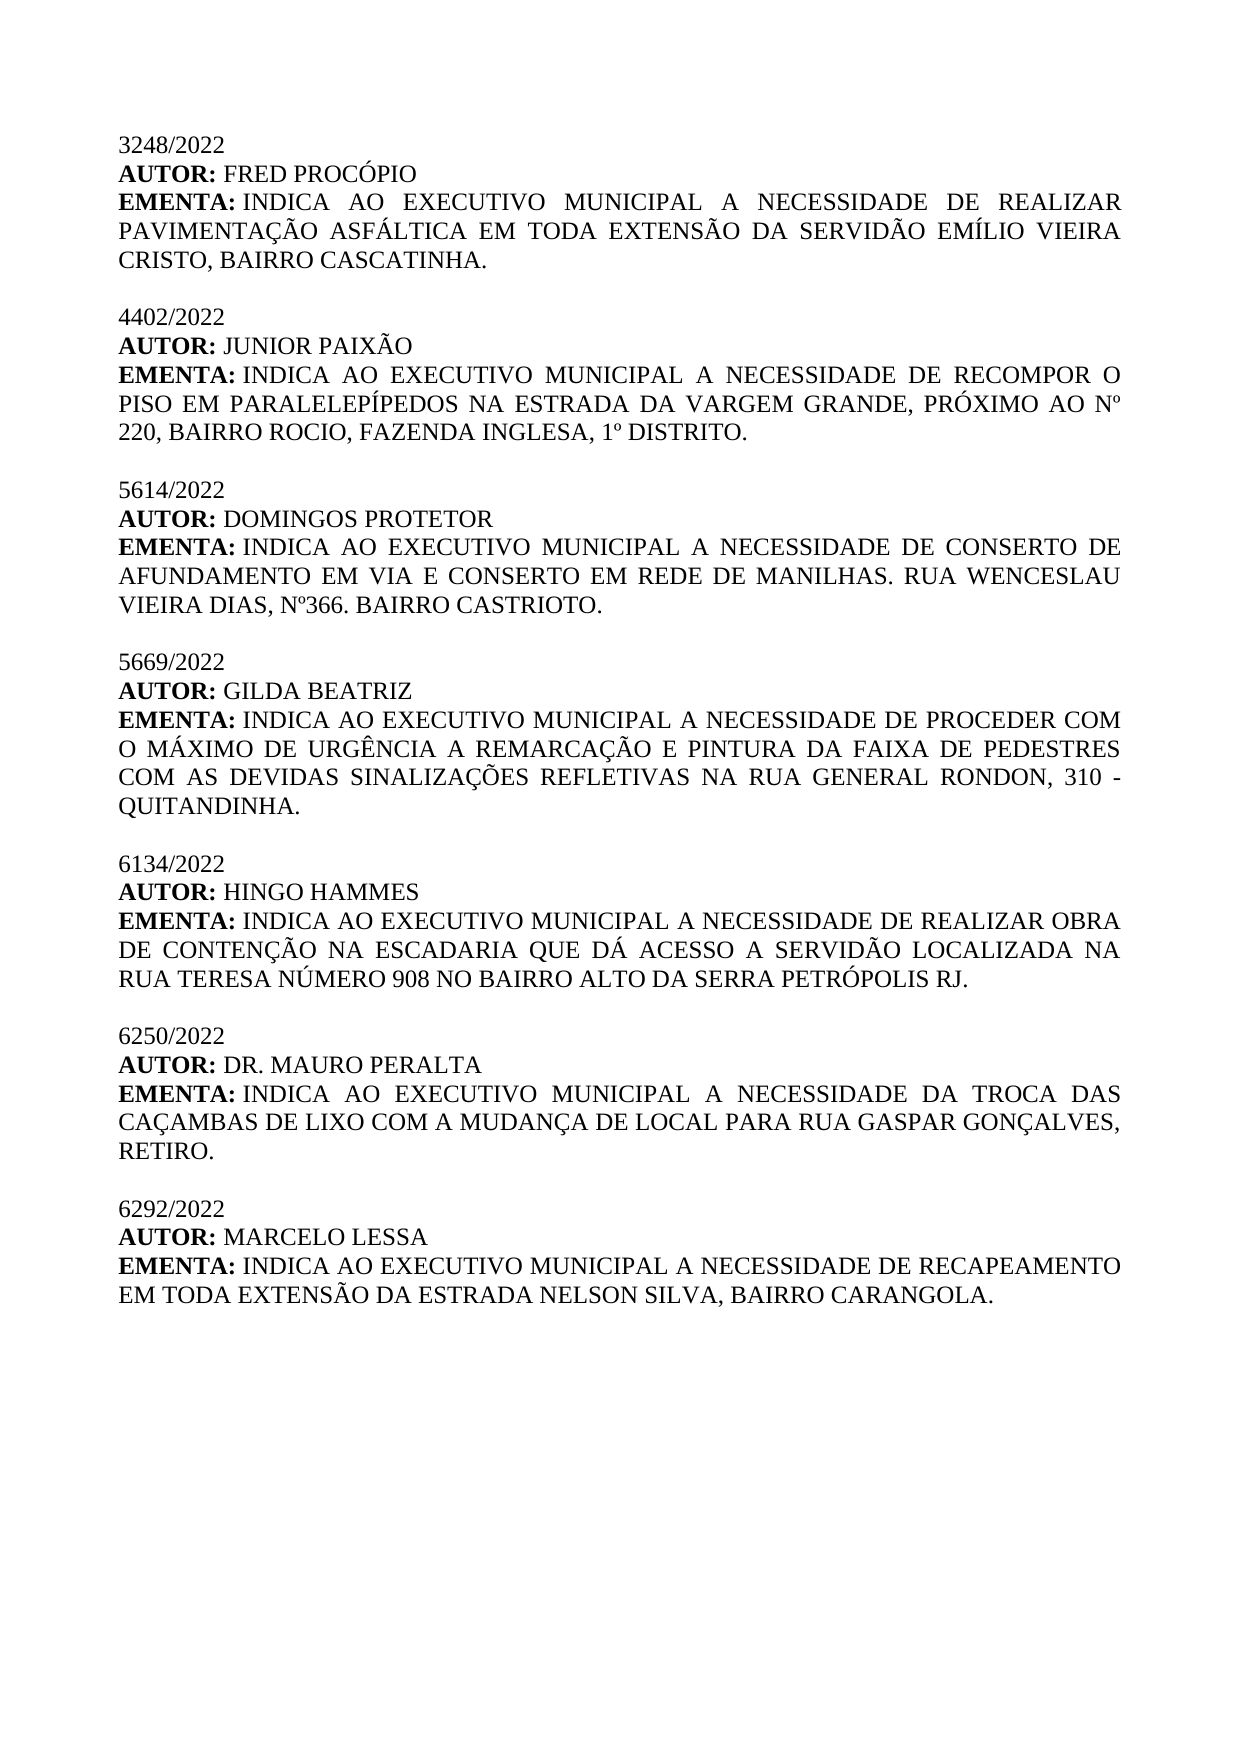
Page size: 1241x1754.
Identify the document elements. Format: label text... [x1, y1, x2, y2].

text 6134/2022 AUTOR: HINGO HAMMES [118, 849, 1122, 906]
text 5669/2022 AUTOR: GILDA BEATRIZ [118, 647, 1122, 705]
text EMENTA: INDICA AO EXECUTIVO MUNICIPAL A NECESSIDADE DA TROCA DAS CAÇAMBAS DE LIXO COM A MUDANÇA DE LOCAL PARA RUA GASPAR GONÇALVES, RETIRO. [118, 1079, 1122, 1165]
text 3248/2022 AUTOR: FRED PROCÓPIO [118, 130, 1122, 187]
text 6250/2022 AUTOR: DR. MAURO PERALTA [118, 1021, 1122, 1079]
text 6292/2022 AUTOR: MARCELO LESSA [118, 1194, 1122, 1251]
text 4402/2022 AUTOR: JUNIOR PAIXÃO [118, 302, 1122, 360]
text EMENTA: INDICA AO EXECUTIVO MUNICIPAL A NECESSIDADE DE CONSERTO DE AFUNDAMENTO EM VIA E CONSERTO EM REDE DE MANILHAS. RUA WENCESLAU VIEIRA DIAS, Nº366. BAIRRO CASTRIOTO. [118, 532, 1122, 619]
text EMENTA: INDICA AO EXECUTIVO MUNICIPAL A NECESSIDADE DE PROCEDER COM O MÁXIMO DE URGÊNCIA A REMARCAÇÃO E PINTURA DA FAIXA DE PEDESTRES COM AS DEVIDAS SINALIZAÇÕES REFLETIVAS NA RUA GENERAL RONDON, 310 - QUITANDINHA. [118, 705, 1122, 820]
text EMENTA: INDICA AO EXECUTIVO MUNICIPAL A NECESSIDADE DE REALIZAR OBRA DE CONTENÇÃO NA ESCADARIA QUE DÁ ACESSO A SERVIDÃO LOCALIZADA NA RUA TERESA NÚMERO 908 NO BAIRRO ALTO DA SERRA PETRÓPOLIS RJ. [118, 906, 1122, 992]
text 5614/2022 AUTOR: DOMINGOS PROTETOR [118, 475, 1122, 532]
text EMENTA: INDICA AO EXECUTIVO MUNICIPAL A NECESSIDADE DE RECAPEAMENTO EM TODA EXTENSÃO DA ESTRADA NELSON SILVA, BAIRRO CARANGOLA. [118, 1251, 1122, 1309]
text EMENTA: INDICA AO EXECUTIVO MUNICIPAL A NECESSIDADE DE RECOMPOR O PISO EM PARALELEPÍPEDOS NA ESTRADA DA VARGEM GRANDE, PRÓXIMO AO Nº 220, BAIRRO ROCIO, FAZENDA INGLESA, 1º DISTRITO. [118, 360, 1122, 446]
text EMENTA: INDICA AO EXECUTIVO MUNICIPAL A NECESSIDADE DE REALIZAR PAVIMENTAÇÃO ASFÁLTICA EM TODA EXTENSÃO DA SERVIDÃO EMÍLIO VIEIRA CRISTO, BAIRRO CASCATINHA. [118, 187, 1122, 274]
